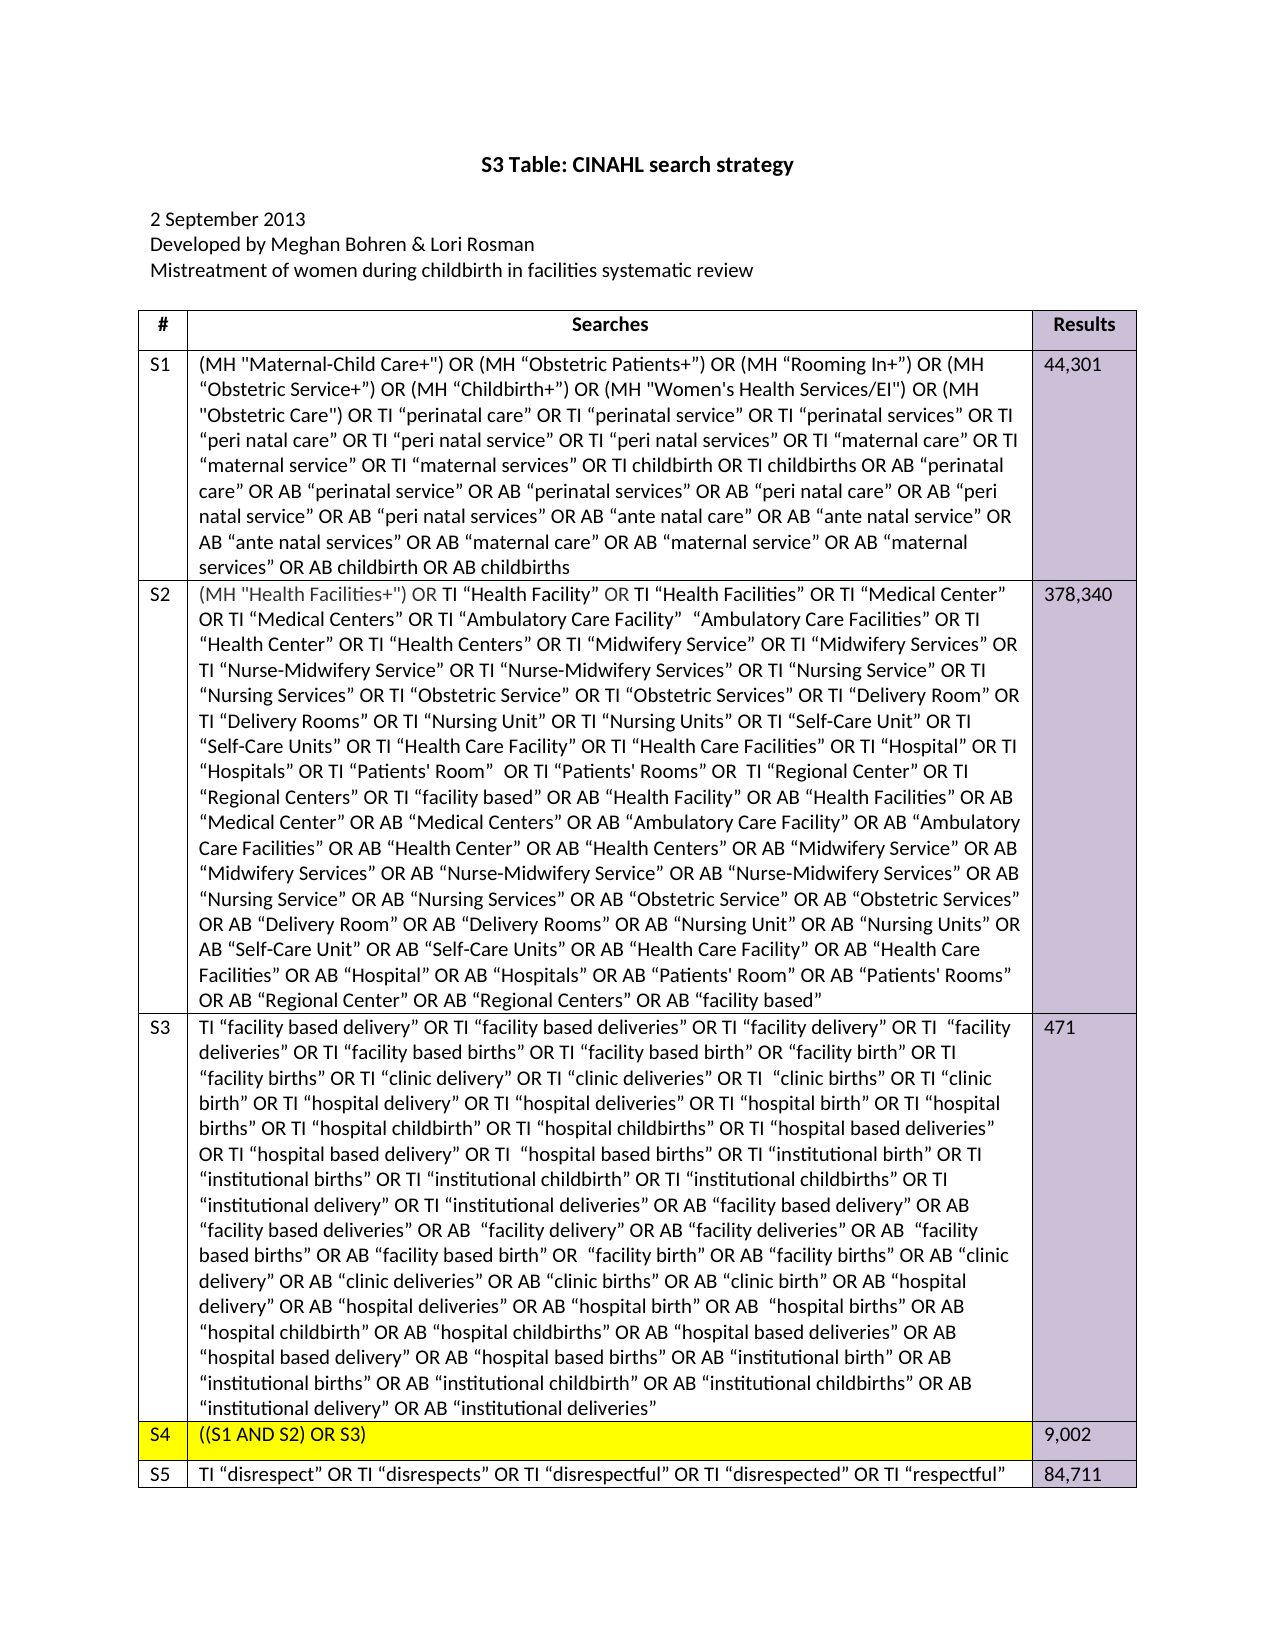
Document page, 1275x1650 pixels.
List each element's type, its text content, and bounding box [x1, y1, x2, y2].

table_cell (MH "Maternal-Child Care+") OR (MH “Obstetric Patients+”) OR (MH “Rooming In+”) OR (MH “Obstetric Service+”) OR (MH “Childbirth+”) OR (MH "Women's Health Services/EI") OR (MH "Obstetric Care") OR TI “perinatal care” OR TI “perinatal service” OR TI “perinatal services” OR TI “peri natal care” OR TI “peri natal service” OR TI “peri natal services” OR TI “maternal care” OR TI “maternal service” OR TI “maternal services” OR TI childbirth OR TI childbirths OR AB “perinatal care” OR AB “perinatal service” OR AB “perinatal services” OR AB “peri natal care” OR AB “peri natal service” OR AB “peri natal services” OR AB “ante natal care” OR AB “ante natal service” OR AB “ante natal services” OR AB “maternal care” OR AB “maternal service” OR AB “maternal services” OR AB childbirth OR AB childbirths [188, 351, 1032, 580]
table_cell 84,711 [1033, 1461, 1136, 1487]
table_header # [139, 311, 187, 350]
table_header Results [1033, 311, 1136, 350]
table_cell 378,340 [1033, 581, 1136, 1013]
table_cell 44,301 [1033, 351, 1136, 580]
text 2 September 2013 [150, 206, 1125, 231]
table_cell TI “facility based delivery” OR TI “facility based deliveries” OR TI “facility delivery” OR TI “facility deliveries” OR TI “facility based births” OR TI “facility based birth” OR “facility birth” OR TI “facility births” OR TI “clinic delivery” OR TI “clinic deliveries” OR TI “clinic births” OR TI “clinic birth” OR TI “hospital delivery” OR TI “hospital deliveries” OR TI “hospital birth” OR TI “hospital births” OR TI “hospital childbirth” OR TI “hospital childbirths” OR TI “hospital based deliveries” OR TI “hospital based delivery” OR TI “hospital based births” OR TI “institutional birth” OR TI “institutional births” OR TI “institutional childbirth” OR TI “institutional childbirths” OR TI “institutional delivery” OR TI “institutional deliveries” OR AB “facility based delivery” OR AB “facility based deliveries” OR AB “facility delivery” OR AB “facility deliveries” OR AB “facility based births” OR AB “facility based birth” OR “facility birth” OR AB “facility births” OR AB “clinic delivery” OR AB “clinic deliveries” OR AB “clinic births” OR AB “clinic birth” OR AB “hospital delivery” OR AB “hospital deliveries” OR AB “hospital birth” OR AB “hospital births” OR AB “hospital childbirth” OR AB “hospital childbirths” OR AB “hospital based deliveries” OR AB “hospital based delivery” OR AB “hospital based births” OR AB “institutional birth” OR AB “institutional births” OR AB “institutional childbirth” OR AB “institutional childbirths” OR AB “institutional delivery” OR AB “institutional deliveries” [188, 1014, 1032, 1421]
table_cell S2 [139, 581, 187, 1013]
table_cell (MH "Health Facilities+") OR TI “Health Facility” OR TI “Health Facilities” OR TI “Medical Center” OR TI “Medical Centers” OR TI “Ambulatory Care Facility” “Ambulatory Care Facilities” OR TI “Health Center” OR TI “Health Centers” OR TI “Midwifery Service” OR TI “Midwifery Services” OR TI “Nurse-Midwifery Service” OR TI “Nurse-Midwifery Services” OR TI “Nursing Service” OR TI “Nursing Services” OR TI “Obstetric Service” OR TI “Obstetric Services” OR TI “Delivery Room” OR TI “Delivery Rooms” OR TI “Nursing Unit” OR TI “Nursing Units” OR TI “Self-Care Unit” OR TI “Self-Care Units” OR TI “Health Care Facility” OR TI “Health Care Facilities” OR TI “Hospital” OR TI “Hospitals” OR TI “Patients' Room” OR TI “Patients' Rooms” OR TI “Regional Center” OR TI “Regional Centers” OR TI “facility based” OR AB “Health Facility” OR AB “Health Facilities” OR AB “Medical Center” OR AB “Medical Centers” OR AB “Ambulatory Care Facility” OR AB “Ambulatory Care Facilities” OR AB “Health Center” OR AB “Health Centers” OR AB “Midwifery Service” OR AB “Midwifery Services” OR AB “Nurse-Midwifery Service” OR AB “Nurse-Midwifery Services” OR AB “Nursing Service” OR AB “Nursing Services” OR AB “Obstetric Service” OR AB “Obstetric Services” OR AB “Delivery Room” OR AB “Delivery Rooms” OR AB “Nursing Unit” OR AB “Nursing Units” OR AB “Self-Care Unit” OR AB “Self-Care Units” OR AB “Health Care Facility” OR AB “Health Care Facilities” OR AB “Hospital” OR AB “Hospitals” OR AB “Patients' Room” OR AB “Patients' Rooms” OR AB “Regional Center” OR AB “Regional Centers” OR AB “facility based” [188, 581, 1032, 1013]
table_cell 9,002 [1033, 1422, 1136, 1460]
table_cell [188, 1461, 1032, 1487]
table_cell S3 [139, 1014, 187, 1421]
table_cell ((S1 AND S2) OR S3) [188, 1422, 1032, 1460]
text S3 Table: CINAHL search strategy [150, 150, 1125, 178]
table_header Searches [188, 311, 1032, 350]
table_cell S5 [139, 1461, 187, 1487]
text Mistreatment of women during childbirth in facilities systematic review [150, 257, 1125, 282]
table_cell 471 [1033, 1014, 1136, 1421]
table_cell S1 [139, 351, 187, 580]
text Developed by Meghan Bohren & Lori Rosman [150, 231, 1125, 257]
table_cell S4 [139, 1422, 187, 1460]
